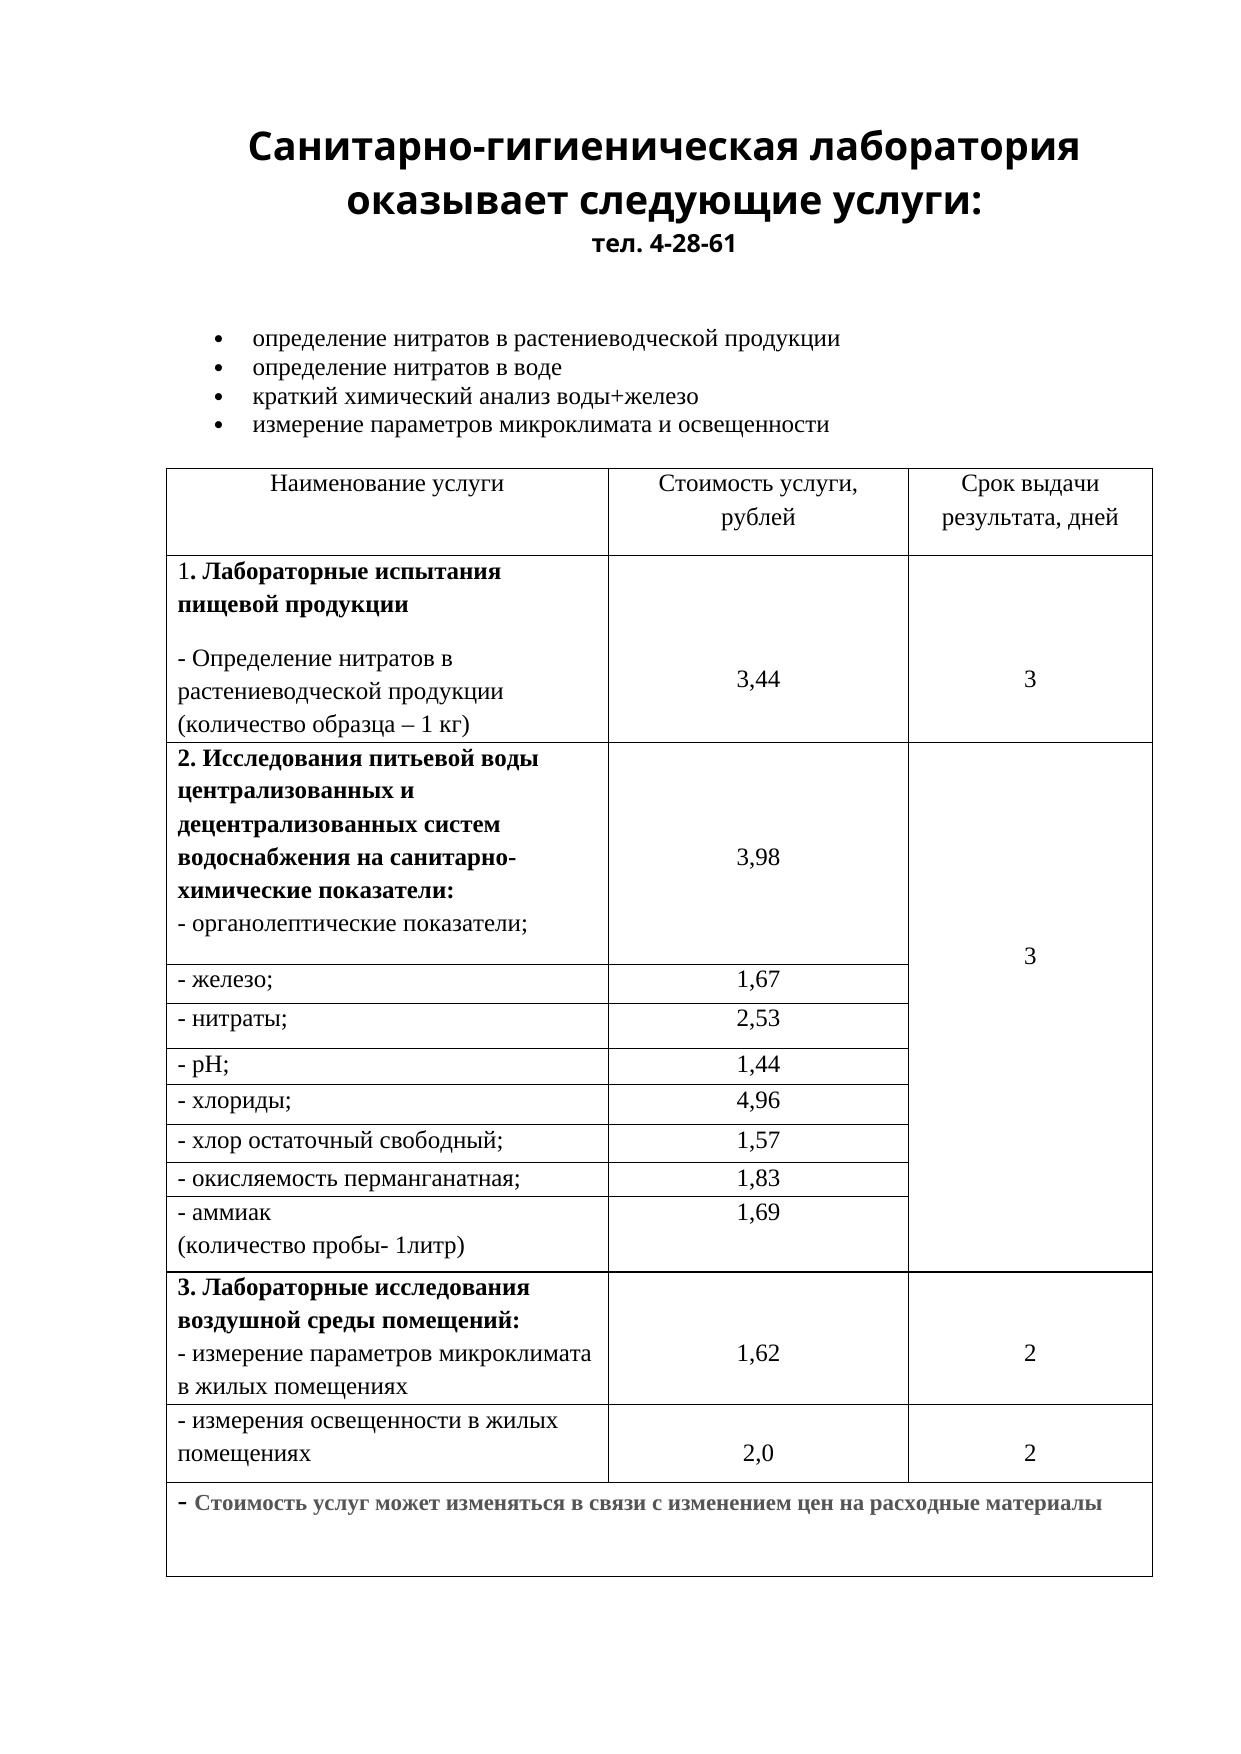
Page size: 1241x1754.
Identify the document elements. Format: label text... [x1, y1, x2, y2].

table_cell 1,83 [609, 1163, 908, 1196]
table_cell - хлориды; [167, 1085, 608, 1124]
table_header Стоимость услуги, рублей [609, 469, 908, 555]
list измерение параметров микроклимата и освещенности [215, 409, 1152, 438]
table_cell 3. Лабораторные исследования воздушной среды помещений: - измерение параметров микроклимата в жилых помещениях [167, 1273, 608, 1404]
table_cell 3,98 [609, 743, 908, 963]
list определение нитратов в растениеводческой продукции [215, 323, 1152, 352]
table_cell - Стоимость услуг может изменяться в связи с изменением цен на расходные материалы [167, 1483, 1152, 1576]
text Санитарно-гигиеническая лаборатория оказывает следующие услуги: [177, 118, 1152, 226]
table_cell 2 [909, 1273, 1152, 1404]
table_cell 3,44 [609, 556, 908, 742]
table_cell - окисляемость перманганатная; [167, 1163, 608, 1196]
table_cell 1,44 [609, 1049, 908, 1084]
table_cell 3 [909, 556, 1152, 742]
table_cell - хлор остаточный свободный; [167, 1125, 608, 1162]
table_cell - аммиак (количество пробы- 1литр) [167, 1197, 608, 1271]
list краткий химический анализ воды+железо [215, 381, 1152, 409]
table_header Наименование услуги [167, 469, 608, 555]
table_cell 1,62 [609, 1273, 908, 1404]
table_cell 1. Лабораторные испытания пищевой продукции - Определение нитратов в растениеводческой продукции (количество образца – 1 кг) [167, 556, 608, 742]
table_cell 2. Исследования питьевой воды централизованных и децентрализованных систем водоснабжения на санитарно-химические показатели: - органолептические показатели; [167, 743, 608, 963]
table_cell - железо; [167, 965, 608, 1002]
list определение нитратов в воде [215, 352, 1152, 381]
table_cell 4,96 [609, 1085, 908, 1124]
table_cell 2 [909, 1405, 1152, 1482]
text тел. 4-28-61 [177, 226, 1152, 260]
table_cell - нитраты; [167, 1004, 608, 1048]
table_cell 1,67 [609, 965, 908, 1002]
table_header Срок выдачи результата, дней [909, 469, 1152, 555]
table_cell 2,53 [609, 1004, 908, 1048]
table_cell 1,57 [609, 1125, 908, 1162]
table_cell 3 [909, 743, 1152, 1271]
table_cell - рН; [167, 1049, 608, 1084]
table_cell - измерения освещенности в жилых помещениях [167, 1405, 608, 1482]
table_cell 1,69 [609, 1197, 908, 1271]
table_cell 2,0 [609, 1405, 908, 1482]
